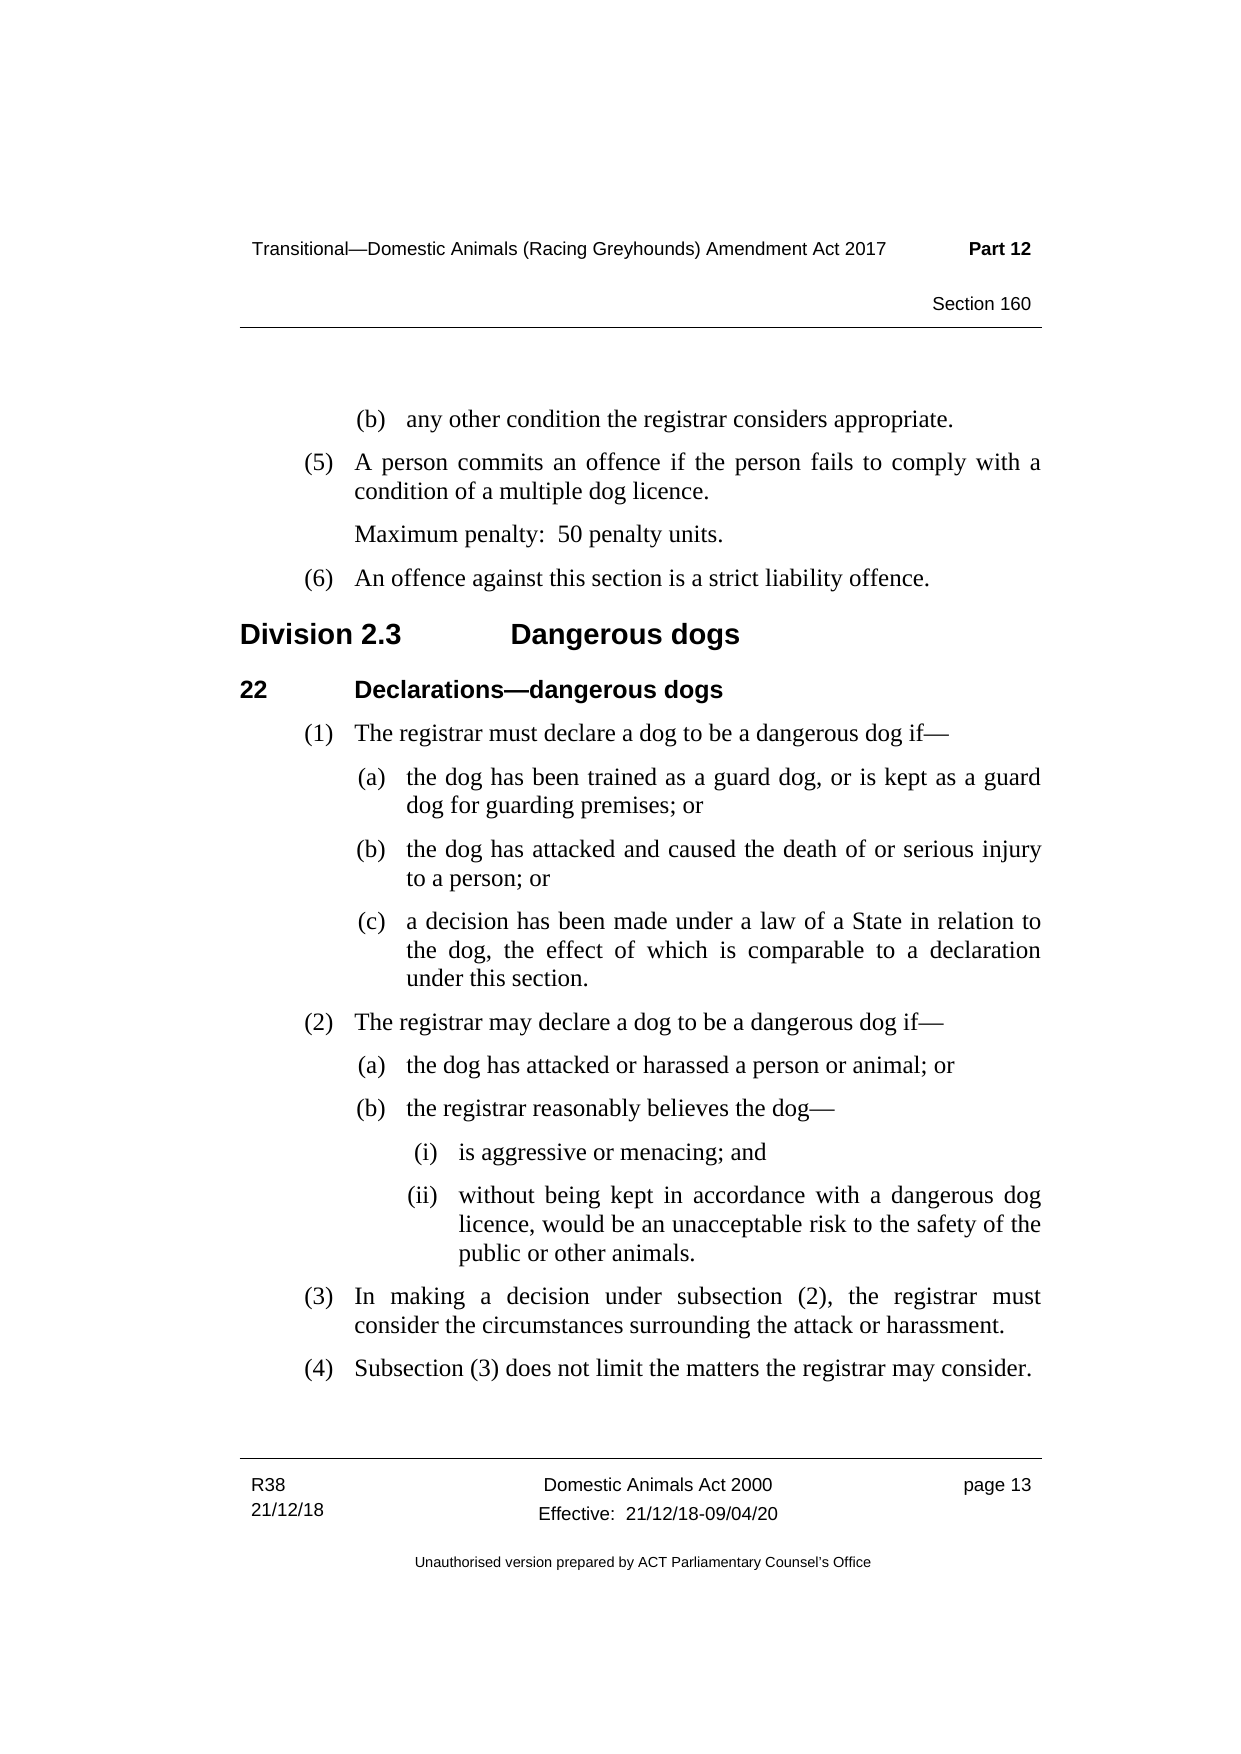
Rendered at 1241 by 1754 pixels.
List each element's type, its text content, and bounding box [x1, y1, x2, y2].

text 22 Declarations—dangerous dogs [239, 675, 1042, 704]
text (b) any other condition the registrar considers appropriate. [239, 404, 1042, 433]
text (2) The registrar may declare a dog to be a dangerous dog if— [239, 1007, 1042, 1036]
text (6) An offence against this section is a strict liability offence. [239, 563, 1042, 592]
text (b) the registrar reasonably believes the dog— [239, 1093, 1042, 1122]
text (1) The registrar must declare a dog to be a dangerous dog if— [239, 718, 1042, 747]
text Maximum penalty: 50 penalty units. [354, 519, 1042, 548]
text (b) the dog has attacked and caused the death of or serious injury to a person; or [239, 834, 1042, 891]
text (c) a decision has been made under a law of a State in relation to the dog, the effect of which is comparable to a declaration under this section. [239, 906, 1042, 992]
text (3) In making a decision under subsection (2), the registrar must consider the circumstances surrounding the attack or harassment. [239, 1281, 1042, 1338]
text (4) Subsection (3) does not limit the matters the registrar may consider. [239, 1353, 1042, 1382]
text (ii) without being kept in accordance with a dangerous dog licence, would be an unacceptable risk to the safety of the public or other animals. [239, 1180, 1042, 1266]
text (i) is aggressive or menacing; and [239, 1137, 1042, 1166]
text (a) the dog has attacked or harassed a person or animal; or [239, 1050, 1042, 1079]
text (a) the dog has been trained as a guard dog, or is kept as a guard dog for guarding premises; or [239, 762, 1042, 819]
text Division 2.3 Dangerous dogs [239, 617, 1042, 650]
text (5) A person commits an offence if the person fails to comply with a condition of a multiple dog licence. [239, 447, 1042, 505]
